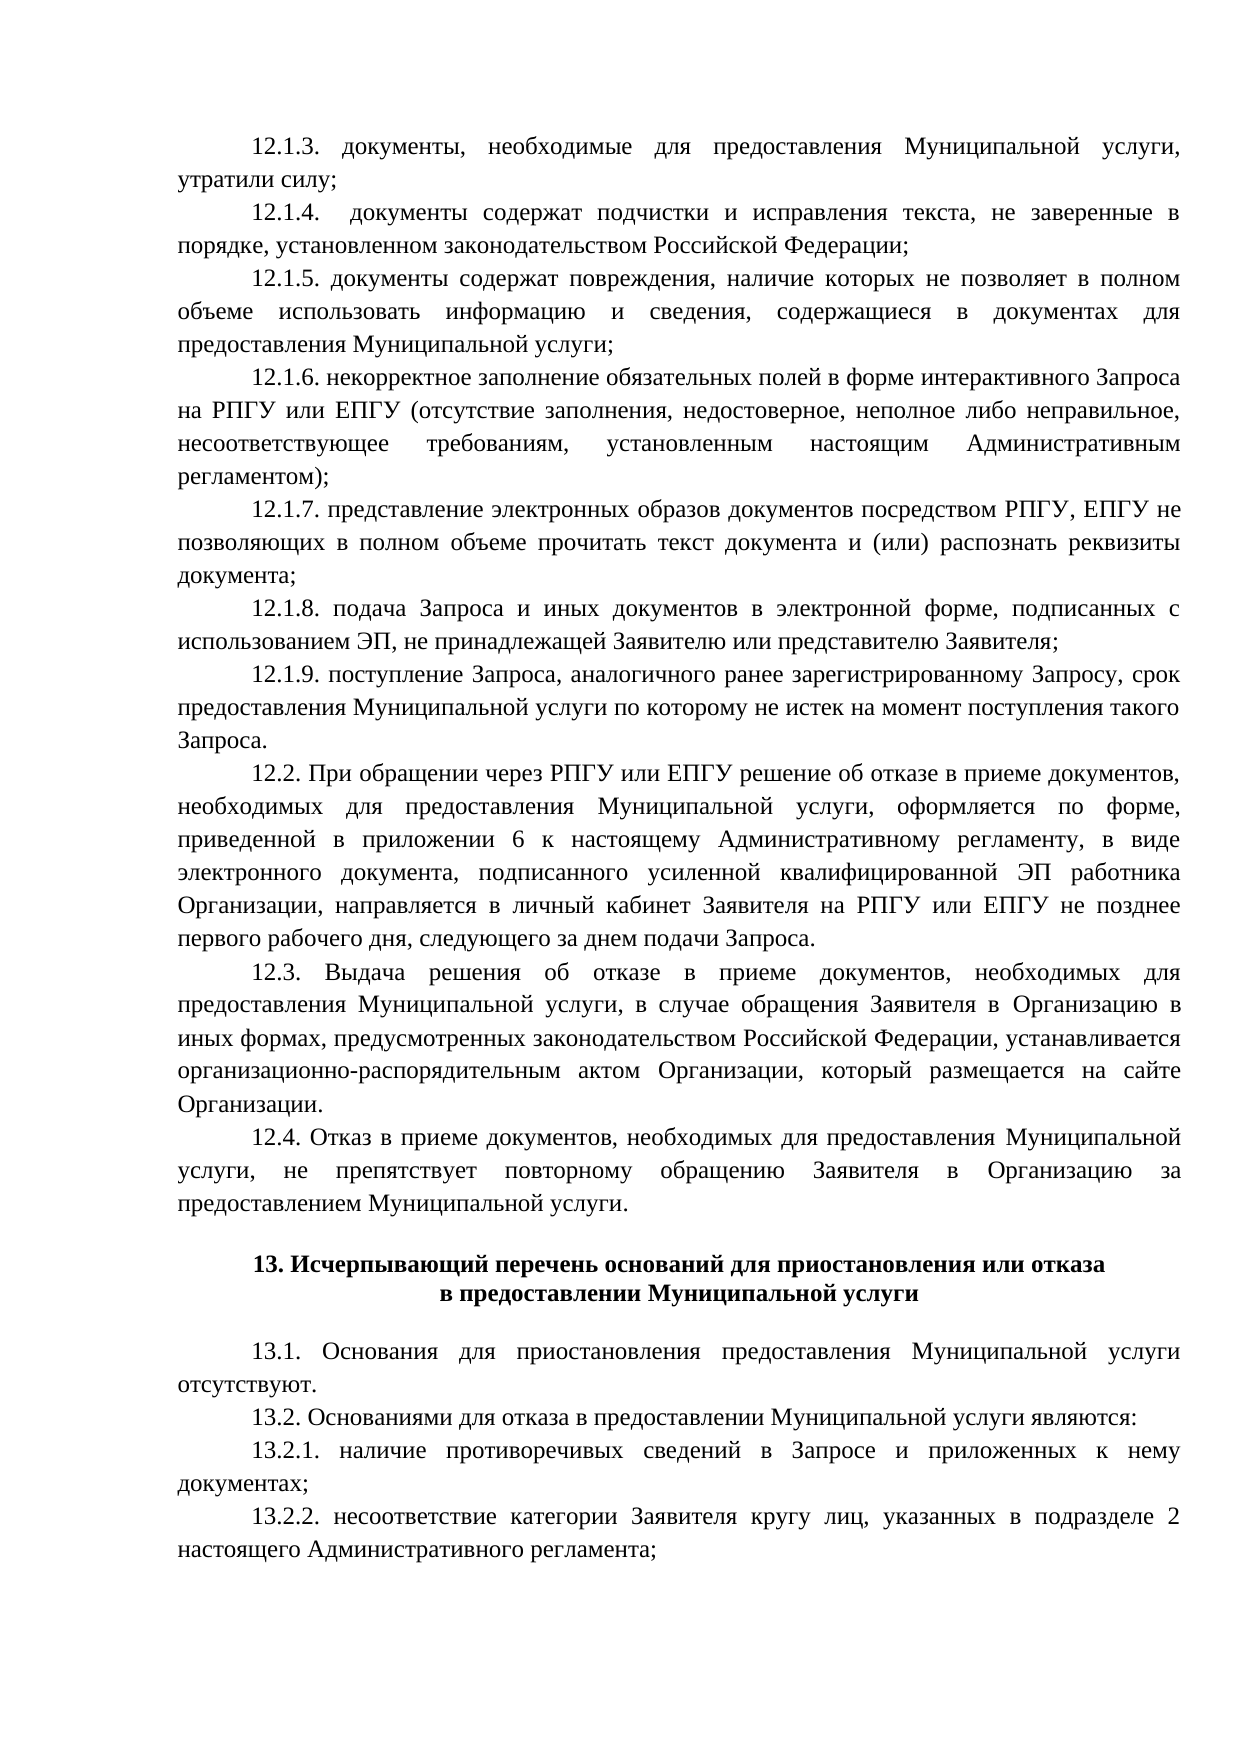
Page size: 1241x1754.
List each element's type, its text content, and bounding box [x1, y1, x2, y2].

list 12.2. При обращении через РПГУ или ЕПГУ решение об отказе в приеме документов, необходимых для предоставления Муниципальной услуги, оформляется по форме, приведенной в приложении 6 к настоящему Административному регламенту, в виде электронного документа, подписанного усиленной квалифицированной ЭП работника Организации, направляется в личный кабинет Заявителя на РПГУ или ЕПГУ не позднее первого рабочего дня, следующего за днем подачи Запроса. [177, 758, 1181, 952]
list 13.1. Основания для приостановления предоставления Муниципальной услуги отсутствуют. [177, 1336, 1181, 1397]
list 13.2.1. наличие противоречивых сведений в Запросе и приложенных к нему документах; [177, 1435, 1181, 1497]
text 13. Исчерпывающий перечень оснований для приостановления или отказа [177, 1249, 1181, 1278]
list 12.1.9. поступление Запроса, аналогичного ранее зарегистрированному Запросу, срок предоставления Муниципальной услуги по которому не истек на момент поступления такого Запроса. [177, 659, 1181, 754]
list 12.3. Выдача решения об отказе в приеме документов, необходимых для предоставления Муниципальной услуги, в случае обращения Заявителя в Организацию в иных формах, предусмотренных законодательством Российской Федерации, устанавливается организационно-распорядительным актом Организации, который размещается на сайте Организации. [177, 957, 1181, 1117]
list 12.4. Отказ в приеме документов, необходимых для предоставления Муниципальной услуги, не препятствует повторному обращению Заявителя в Организацию за предоставлением Муниципальной услуги. [177, 1122, 1181, 1216]
list 12.1.3. документы, необходимые для предоставления Муниципальной услуги, утратили силу; [177, 131, 1181, 193]
list 12.1.5. документы содержат повреждения, наличие которых не позволяет в полном объеме использовать информацию и сведения, содержащиеся в документах для предоставления Муниципальной услуги; [177, 263, 1181, 358]
list 13.2. Основаниями для отказа в предоставлении Муниципальной услуги являются: [177, 1402, 1181, 1431]
text в предоставлении Муниципальной услуги [177, 1278, 1181, 1307]
list 12.1.7. представление электронных образов документов посредством РПГУ, ЕПГУ не позволяющих в полном объеме прочитать текст документа и (или) распознать реквизиты документа; [177, 494, 1181, 589]
list 12.1.8. подача Запроса и иных документов в электронной форме, подписанных с использованием ЭП, не принадлежащей Заявителю или представителю Заявителя; [177, 593, 1181, 655]
list 12.1.6. некорректное заполнение обязательных полей в форме интерактивного Запроса на РПГУ или ЕПГУ (отсутствие заполнения, недостоверное, неполное либо неправильное, несоответствующее требованиям, установленным настоящим Административным регламентом); [177, 362, 1181, 490]
list 13.2.2. несоответствие категории Заявителя кругу лиц, указанных в подразделе 2 настоящего Административного регламента; [177, 1501, 1181, 1563]
list 12.1.4. документы содержат подчистки и исправления текста, не заверенные в порядке, установленном законодательством Российской Федерации; [177, 197, 1181, 259]
